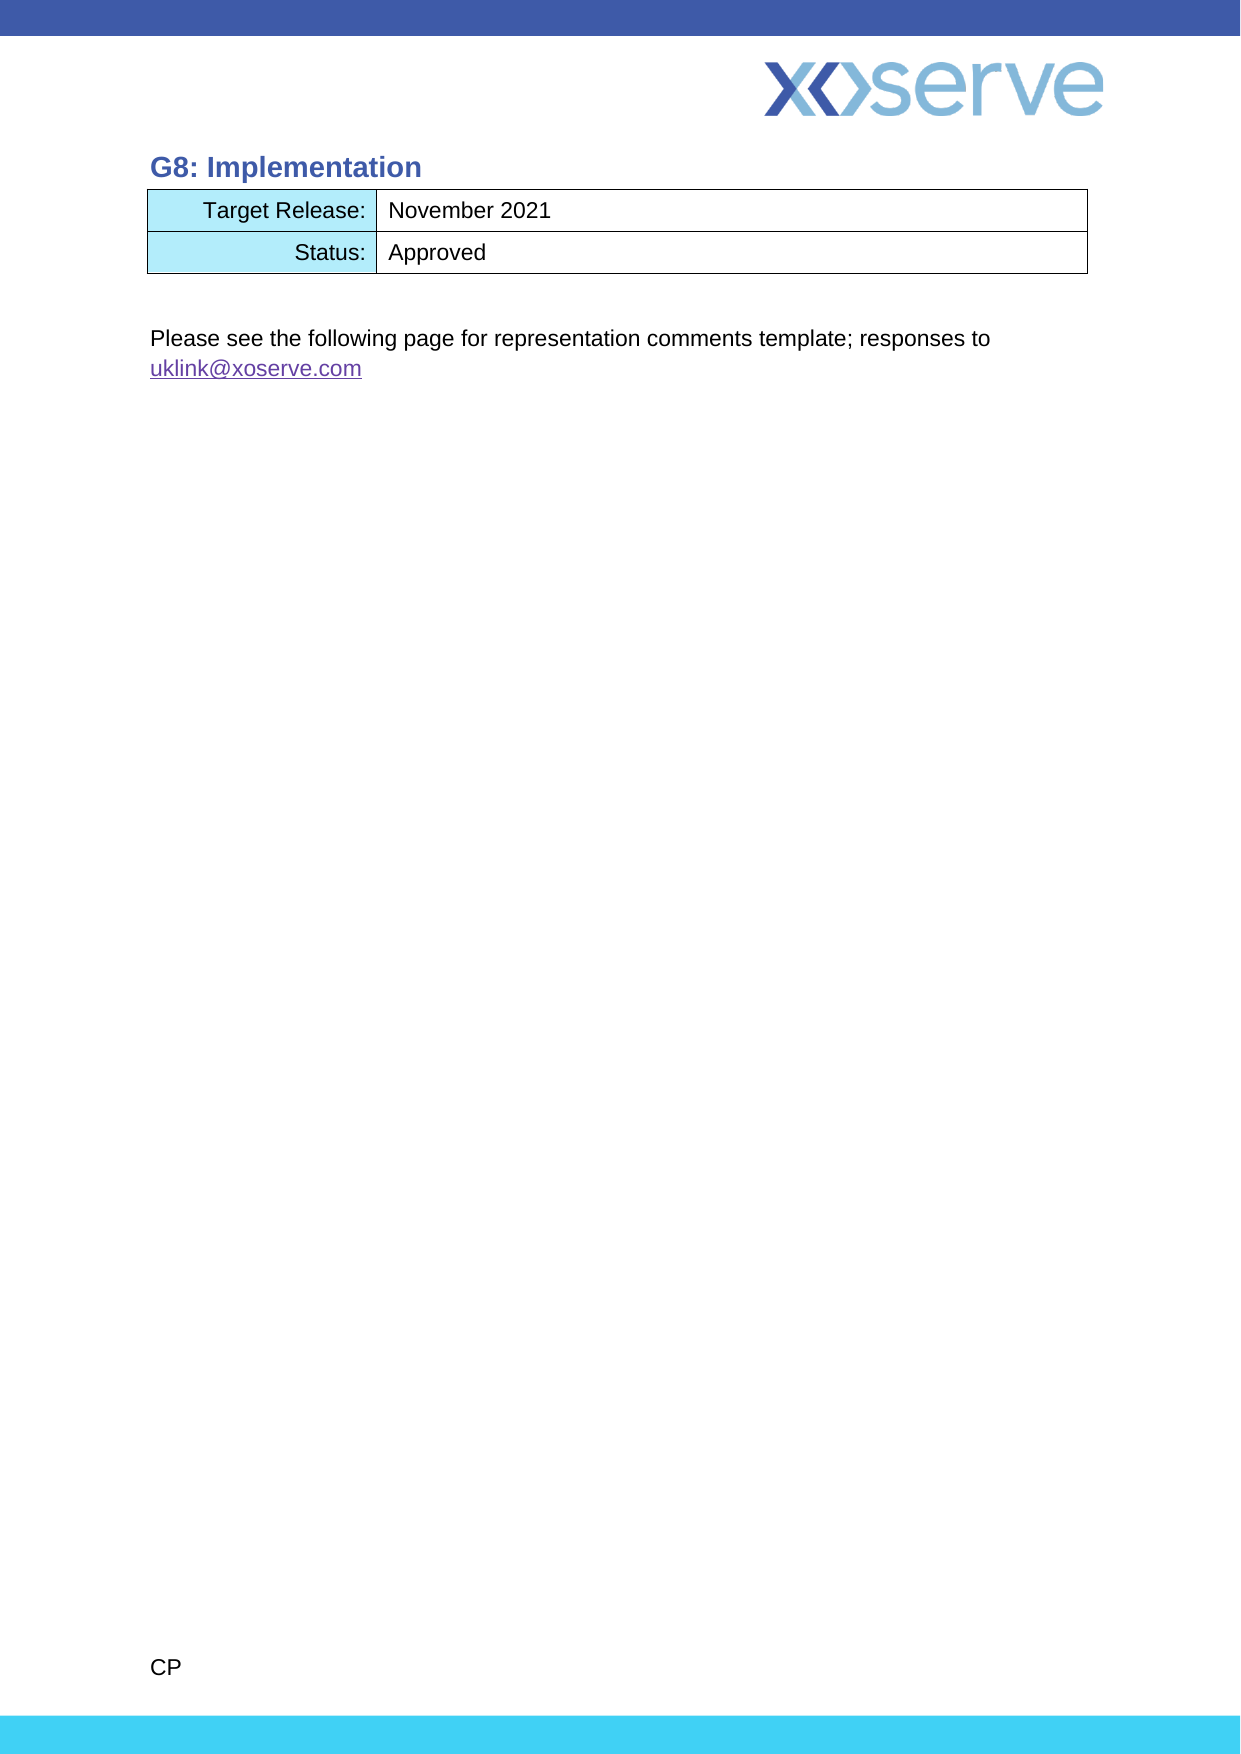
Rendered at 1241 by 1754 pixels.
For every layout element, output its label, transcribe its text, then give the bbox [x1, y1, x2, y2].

table_cell Approved [377, 232, 1087, 272]
table_header November 2021 [377, 190, 1087, 231]
text Please see the following page for representation comments template; responses to uklink@xoserve.com [150, 324, 1090, 381]
subtitle G8: Implementation [150, 150, 1090, 183]
picture [764, 62, 1104, 116]
table_header Target Release: [148, 190, 376, 231]
table_cell Status: [148, 232, 376, 272]
